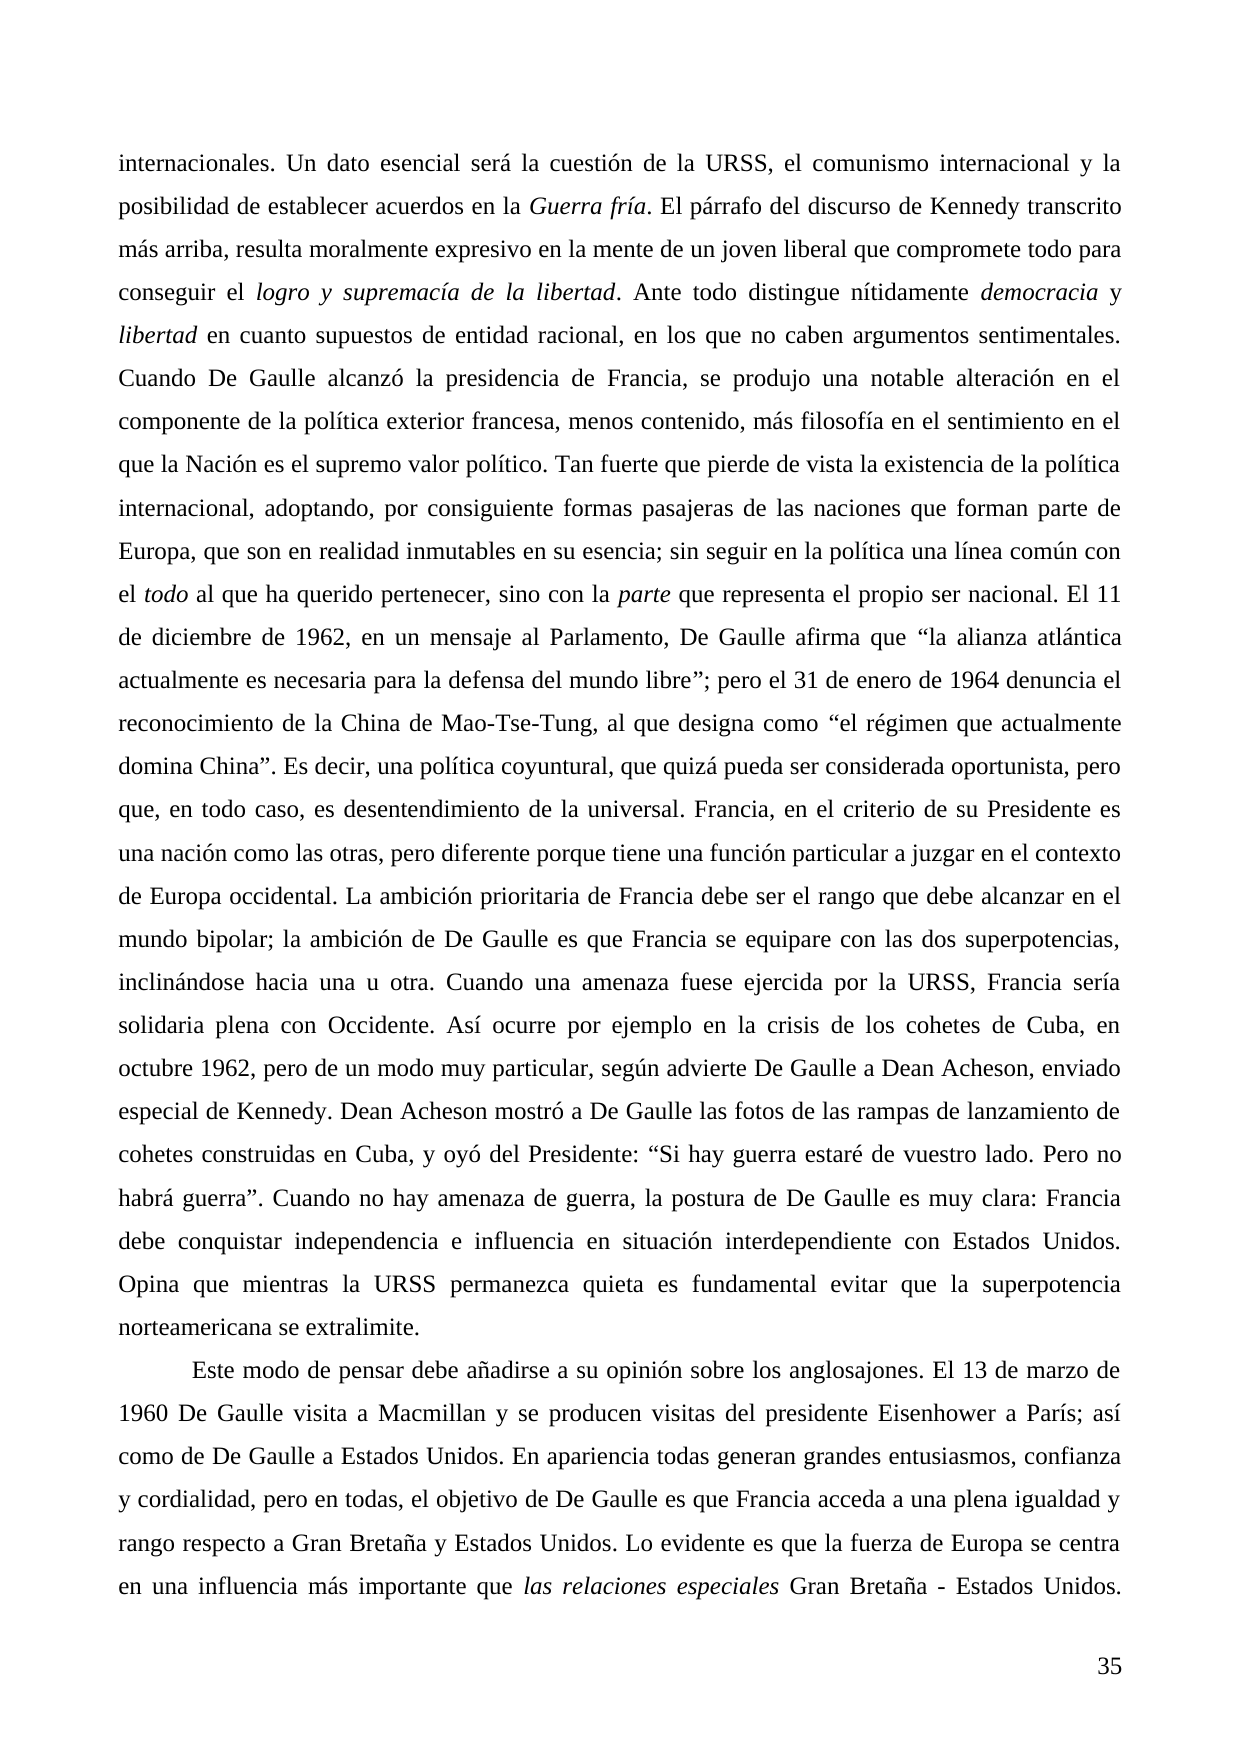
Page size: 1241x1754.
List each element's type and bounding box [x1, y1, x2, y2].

text [118, 1355, 1122, 1599]
text [118, 148, 1122, 1341]
